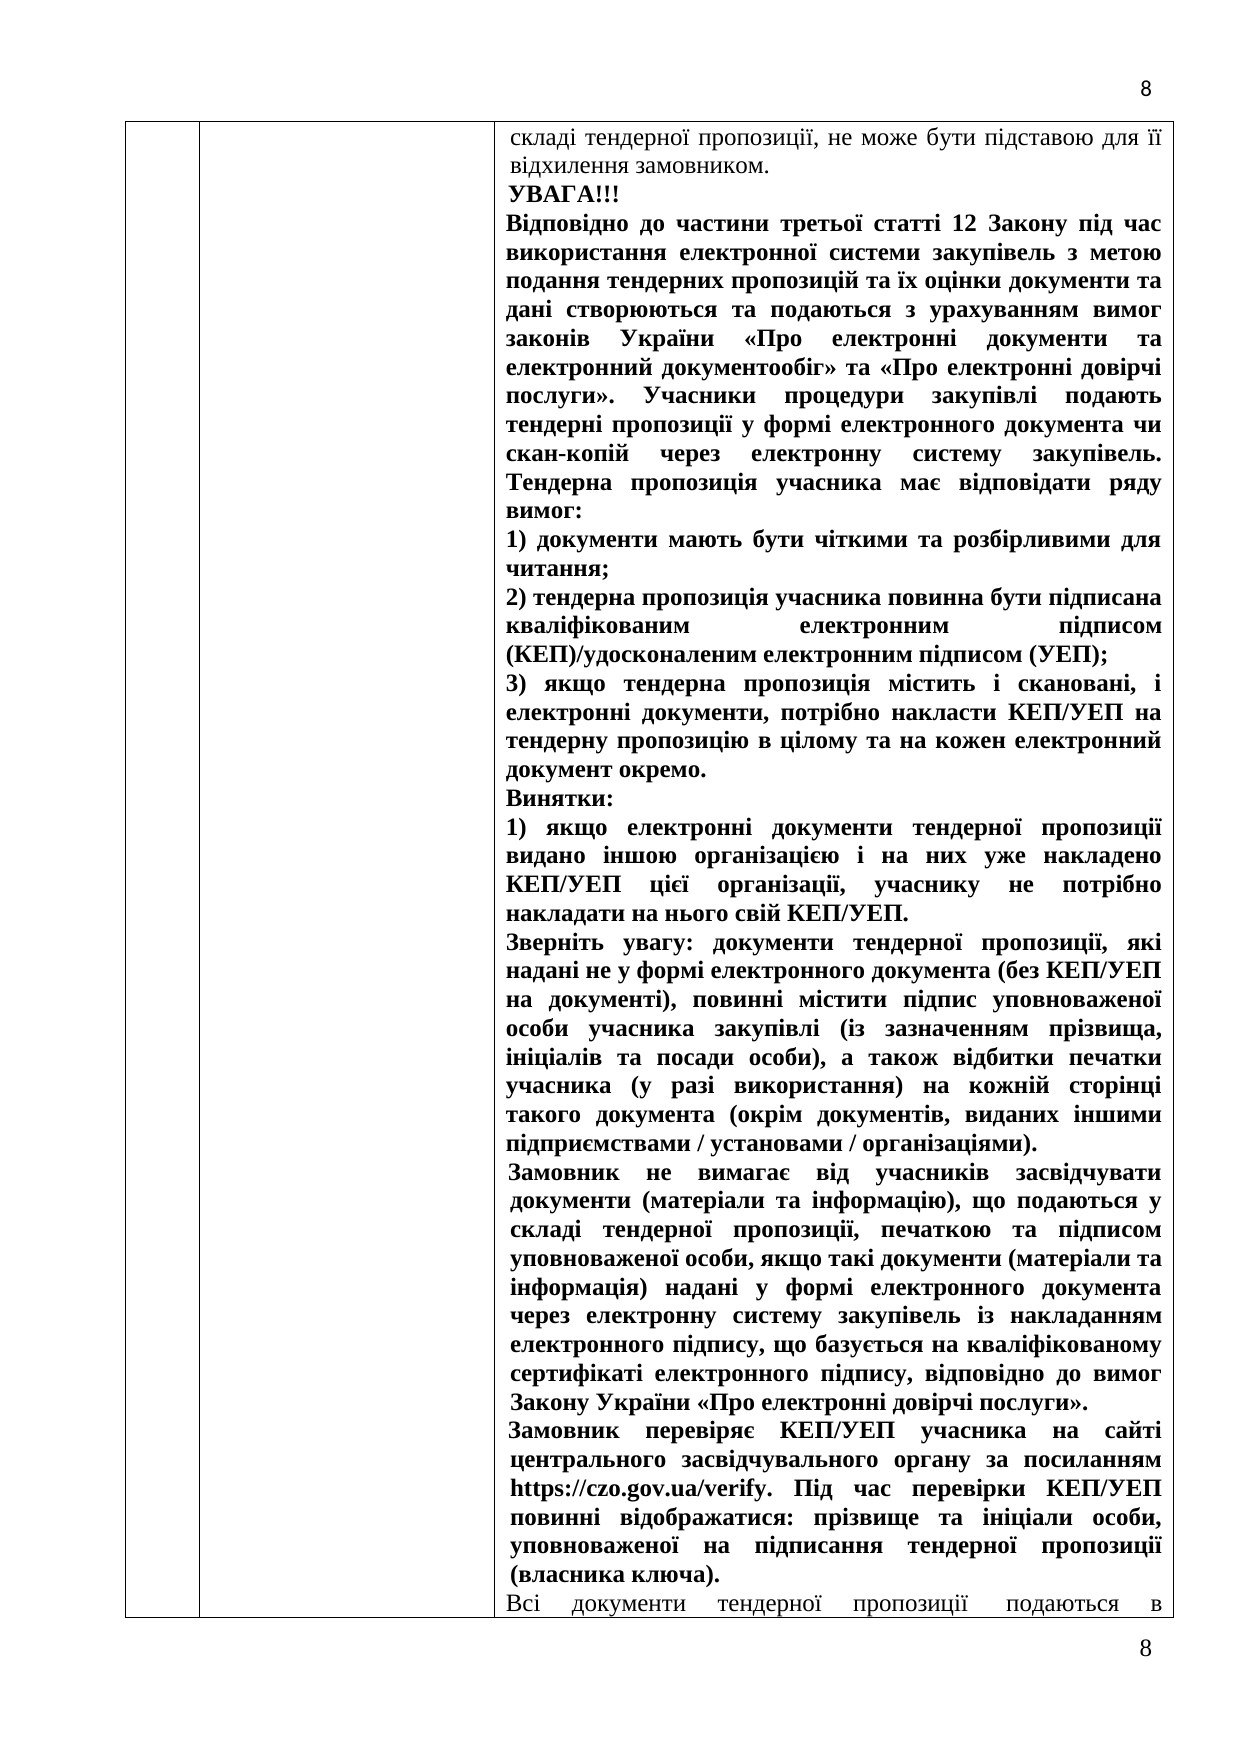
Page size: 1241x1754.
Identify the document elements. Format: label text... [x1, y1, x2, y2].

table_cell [200, 122, 494, 1617]
table_cell 1 [126, 122, 199, 1617]
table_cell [495, 122, 1173, 1617]
